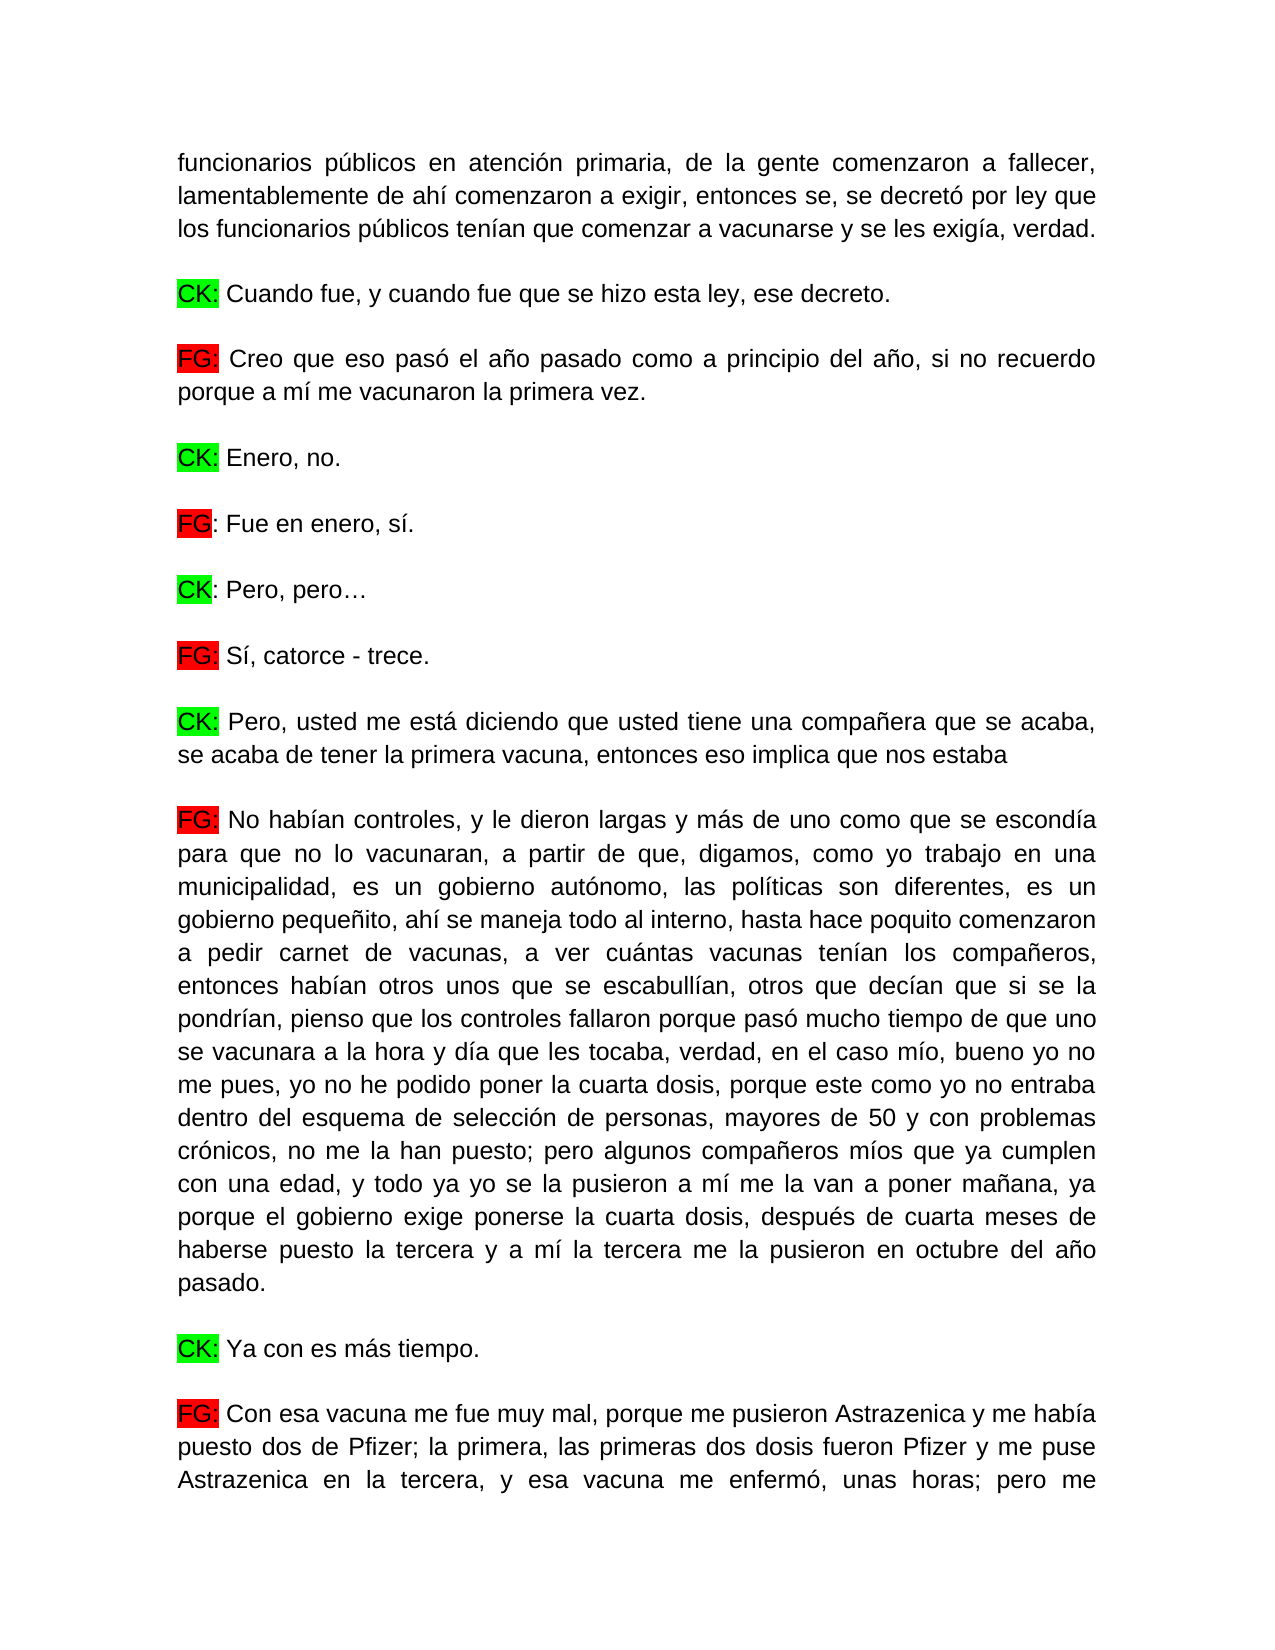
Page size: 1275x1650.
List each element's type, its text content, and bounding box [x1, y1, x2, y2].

text CK: Pero, usted me está diciendo que usted tiene una compañera que se acaba, se acaba de tener la primera vacuna, entonces eso implica que nos estaba [177, 707, 1098, 769]
text CK: Cuando fue, y cuando fue que se hizo esta ley, ese decreto. [219, 279, 1098, 308]
text CK: Enero, no. [219, 443, 1098, 472]
text CK: Ya con es más tiempo. [219, 1334, 1098, 1363]
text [177, 1399, 1098, 1494]
text FG: Creo que eso pasó el año pasado como a principio del año, si no recuerdo porque a mí me vacunaron la primera vez. [177, 344, 1098, 406]
text FG: No habían controles, y le dieron largas y más de uno como que se escondía para que no lo vacunaran, a partir de que, digamos, como yo trabajo en una municipalidad, es un gobierno autónomo, las políticas son diferentes, es un gobierno pequeñito, ahí se maneja todo al interno, hasta hace poquito comenzaron a pedir carnet de vacunas, a ver cuántas vacunas tenían los compañeros, entonces habían otros unos que se escabullían, otros que decían que si se la pondrían, pienso que los controles fallaron porque pasó mucho tiempo de que uno se vacunara a la hora y día que les tocaba, verdad, en el caso mío, bueno yo no me pues, yo no he podido poner la cuarta dosis, porque este como yo no entraba dentro del esquema de selección de personas, mayores de 50 y con problemas crónicos, no me la han puesto; pero algunos compañeros míos que ya cumplen con una edad, y todo ya yo se la pusieron a mí me la van a poner mañana, ya porque el gobierno exige ponerse la cuarta dosis, después de cuarta meses de haberse puesto la tercera y a mí la tercera me la pusieron en octubre del año pasado. [177, 806, 1098, 1297]
text FG: Fue en enero, sí. [212, 509, 1098, 538]
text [177, 148, 1098, 242]
text CK: Pero, pero… [212, 575, 1098, 604]
text FG: Sí, catorce - trece. [219, 641, 1098, 670]
